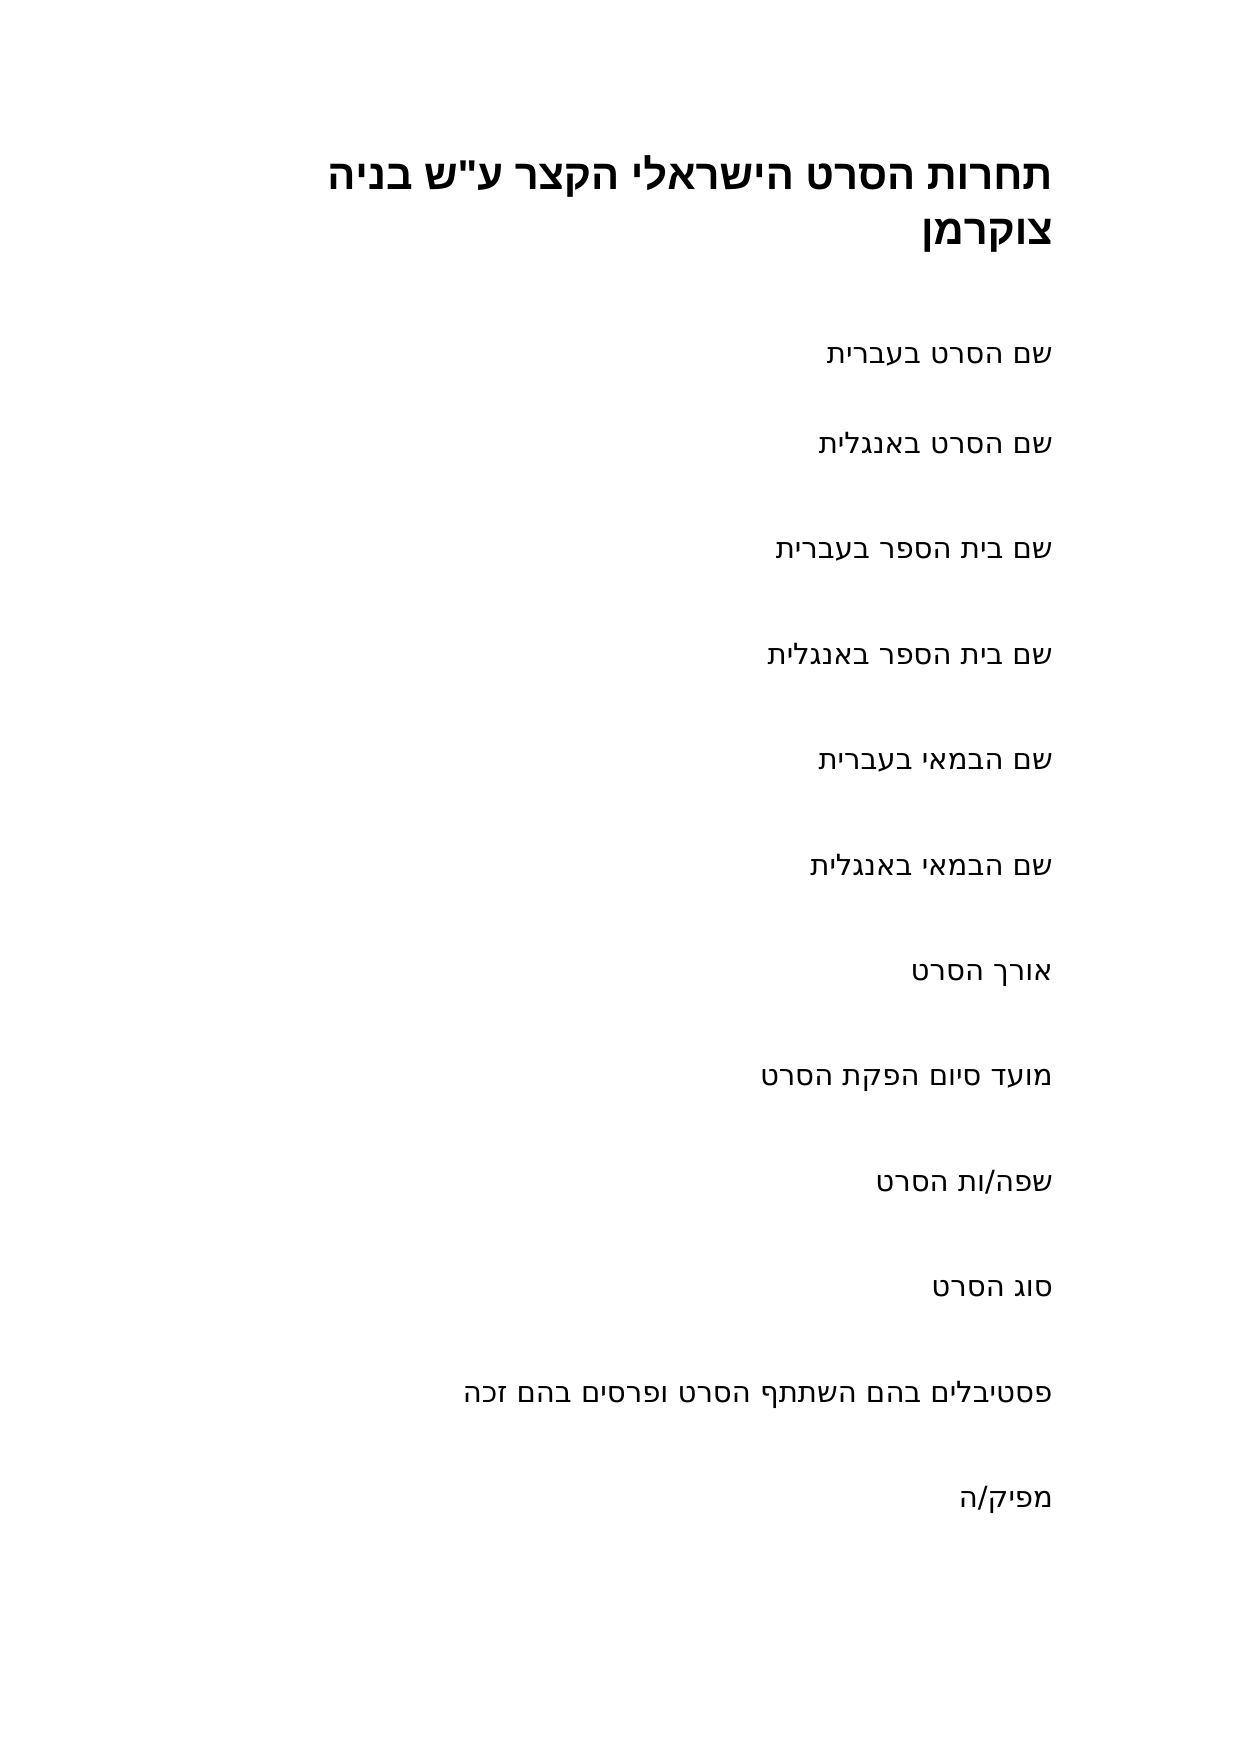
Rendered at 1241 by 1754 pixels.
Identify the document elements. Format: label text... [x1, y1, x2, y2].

text מועד סיום הפקת הסרט [187, 1059, 1053, 1093]
text שם בית הספר באנגלית [187, 637, 1053, 671]
text פסטיבלים בהם השתתף הסרט ופרסים בהם זכה [187, 1375, 1053, 1409]
text תחרות הסרט הישראלי הקצר ע"ש בניה צוקרמן [187, 150, 1053, 253]
text סוג הסרט [187, 1269, 1053, 1303]
text מפיק/ה [187, 1480, 1053, 1514]
text שם הבמאי באנגלית [187, 848, 1053, 882]
text שם בית הספר בעברית [187, 532, 1053, 566]
text שם הסרט באנגלית [187, 426, 1053, 460]
text אורך הסרט [187, 953, 1053, 987]
text שפה/ות הסרט [187, 1164, 1053, 1198]
text שם הבמאי בעברית [187, 742, 1053, 776]
text שם הסרט בעברית [187, 336, 1053, 370]
